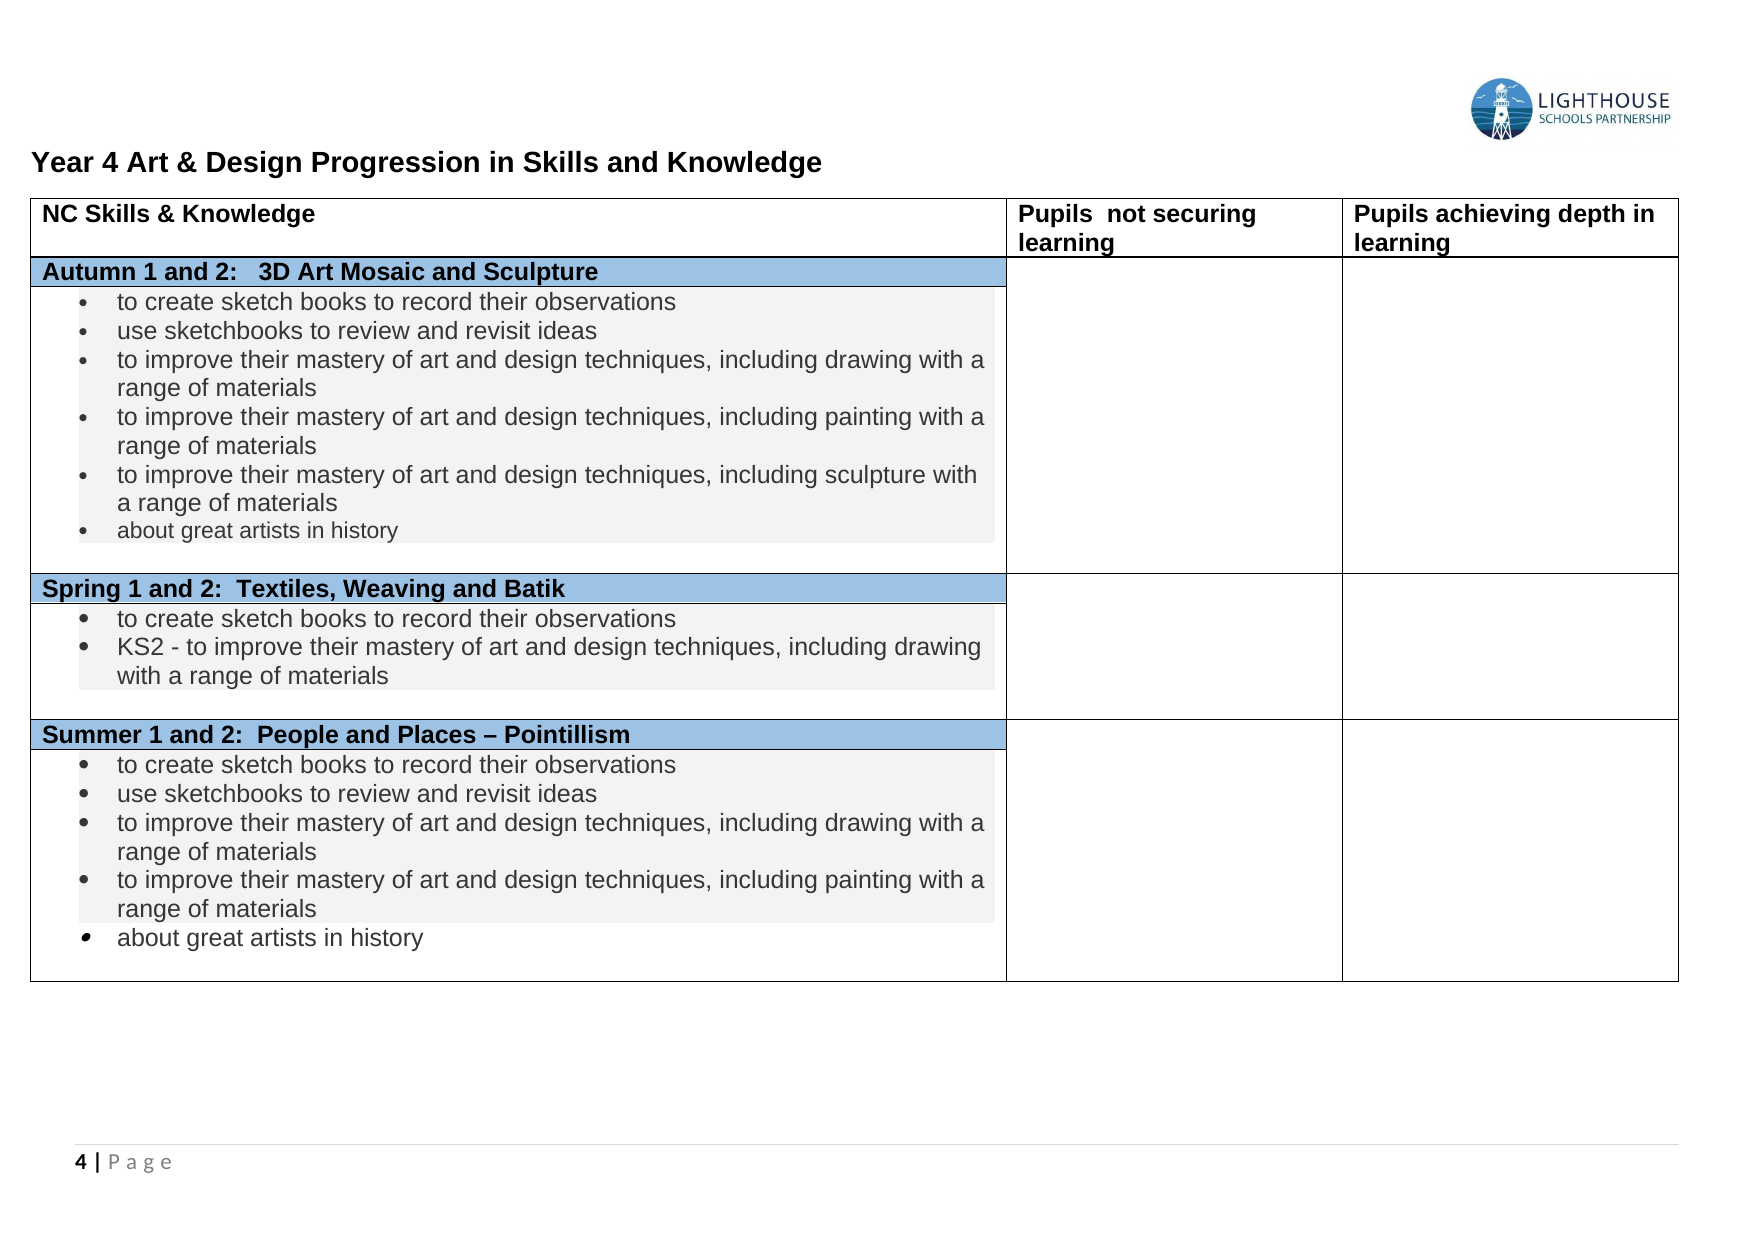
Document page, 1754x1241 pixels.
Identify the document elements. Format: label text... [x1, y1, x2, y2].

table_cell [1343, 720, 1678, 981]
table_header Pupils not securing learning [1007, 199, 1342, 256]
table_cell Summer 1 and 2: People and Places – Pointillism [31, 720, 1006, 749]
table_cell to create sketch books to record their observations KS2 - to improve their mastery of art and design techniques, including drawing with a range of materials [31, 604, 1006, 719]
table_cell [1343, 574, 1678, 719]
text Year 4 Art & Design Progression in Skills and Knowledge [31, 145, 1679, 178]
table_cell [1343, 258, 1678, 573]
picture [1467, 73, 1679, 145]
table_cell [1007, 720, 1342, 981]
table_cell [1007, 258, 1342, 573]
table_cell Autumn 1 and 2: 3D Art Mosaic and Sculpture [31, 258, 1006, 286]
table_header NC Skills & Knowledge [31, 199, 1006, 256]
table_cell [1007, 574, 1342, 719]
table_cell Spring 1 and 2: Textiles, Weaving and Batik [31, 574, 1006, 602]
table_header Pupils achieving depth in learning [1343, 199, 1678, 256]
table_cell to create sketch books to record their observations use sketchbooks to review and revisit ideas to improve their mastery of art and design techniques, including drawing with a range of materials to improve their mastery of art and design techniques, including painting with a range of materials about great artists in history [31, 750, 1006, 981]
